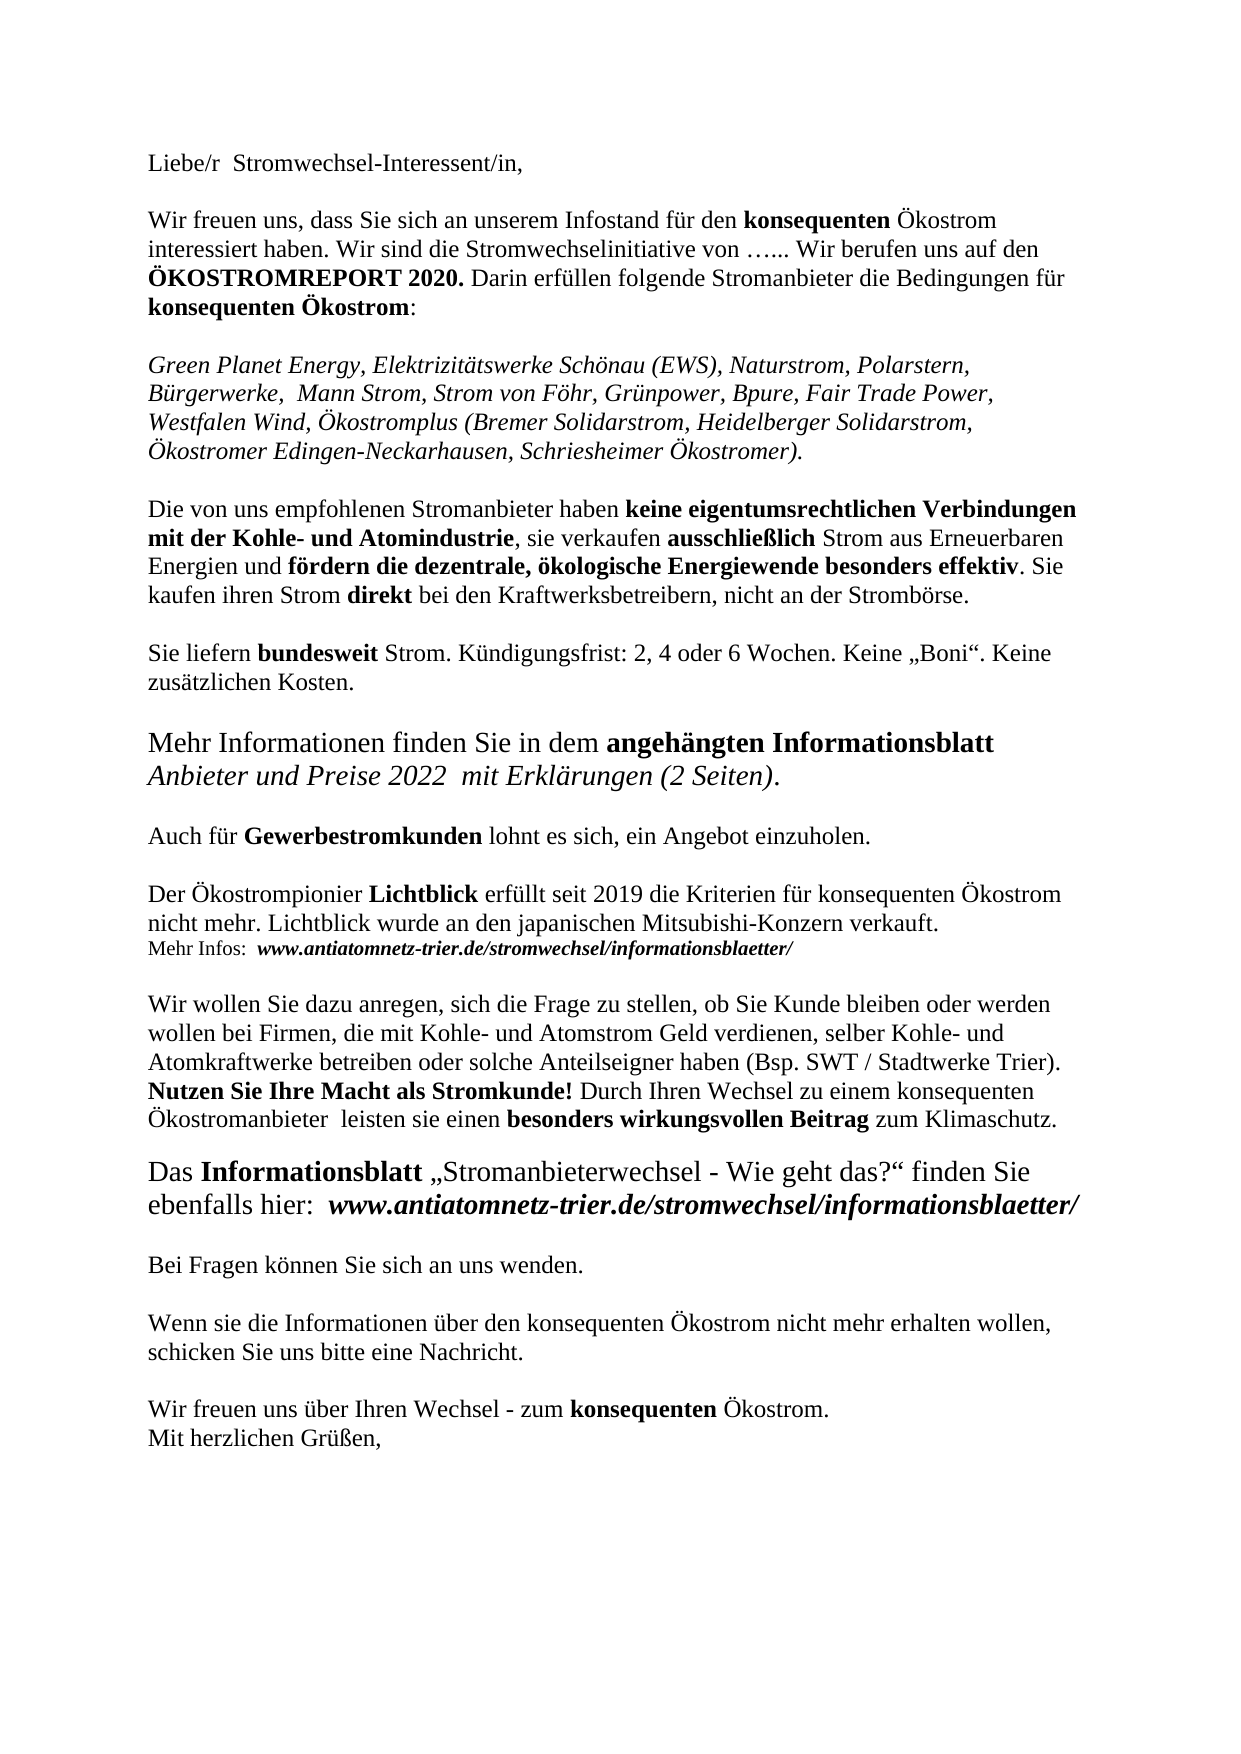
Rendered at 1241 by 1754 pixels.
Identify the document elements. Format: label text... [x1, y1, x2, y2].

text Die von uns empfohlenen Stromanbieter haben keine eigentumsrechtlichen Verbindungen mit der Kohle- und Atomindustrie, sie verkaufen ausschließlich Strom aus Erneuerbaren Energien und fördern die dezentrale, ökologische Energiewende besonders effektiv. Sie kaufen ihren Strom direkt bei den Kraftwerksbetreibern, nicht an der Strombörse. [148, 494, 1093, 609]
text Wir freuen uns über Ihren Wechsel - zum konsequenten Ökostrom. Mit herzlichen Grüßen, [148, 1394, 1093, 1452]
text Der Ökostrompionier Lichtblick erfüllt seit 2019 die Kriterien für konsequenten Ökostrom nicht mehr. Lichtblick wurde an den japanischen Mitsubishi-Konzern verkauft. Mehr Infos: www.antiatomnetz-trier.de/stromwechsel/informationsblaetter/ [148, 879, 1093, 960]
text Liebe/r Stromwechsel-Interessent/in, [148, 148, 1093, 176]
text Bei Fragen können Sie sich an uns wenden. [148, 1250, 1093, 1279]
text Wir wollen Sie dazu anregen, sich die Frage zu stellen, ob Sie Kunde bleiben oder werden wollen bei Firmen, die mit Kohle- und Atomstrom Geld verdienen, selber Kohle- und Atomkraftwerke betreiben oder solche Anteilseigner haben (Bsp. SWT / Stadtwerke Trier). Nutzen Sie Ihre Macht als Stromkunde! Durch Ihren Wechsel zu einem konsequenten Ökostromanbieter leisten sie einen besonders wirkungsvollen Beitrag zum Klimaschutz. [148, 989, 1093, 1133]
text Wir freuen uns, dass Sie sich an unserem Infostand für den konsequenten Ökostrom interessiert haben. Wir sind die Stromwechselinitiative von …... Wir berufen uns auf den ÖKOSTROMREPORT 2020. Darin erfüllen folgende Stromanbieter die Bedingungen für konsequenten Ökostrom: [148, 206, 1093, 321]
text Das Informationsblatt „Stromanbieterwechsel - Wie geht das?“ finden Sie ebenfalls hier: www.antiatomnetz-trier.de/stromwechsel/informationsblaetter/ [148, 1154, 1093, 1221]
text Mehr Informationen finden Sie in dem angehängten Informationsblatt Anbieter und Preise 2022 mit Erklärungen (2 Seiten). [148, 725, 1093, 792]
text Auch für Gewerbestromkunden lohnt es sich, ein Angebot einzuholen. [148, 821, 1093, 850]
text Green Planet Energy, Elektrizitätswerke Schönau (EWS), Naturstrom, Polarstern, Bürgerwerke, Mann Strom, Strom von Föhr, Grünpower, Bpure, Fair Trade Power, Westfalen Wind, Ökostromplus (Bremer Solidarstrom, Heidelberger Solidarstrom, Ökostromer Edingen-Neckarhausen, Schriesheimer Ökostromer). [148, 350, 1093, 465]
text Sie liefern bundesweit Strom. Kündigungsfrist: 2, 4 oder 6 Wochen. Keine „Boni“. Keine zusätzlichen Kosten. [148, 638, 1093, 696]
text Wenn sie die Informationen über den konsequenten Ökostrom nicht mehr erhalten wollen, schicken Sie uns bitte eine Nachricht. [148, 1308, 1093, 1365]
